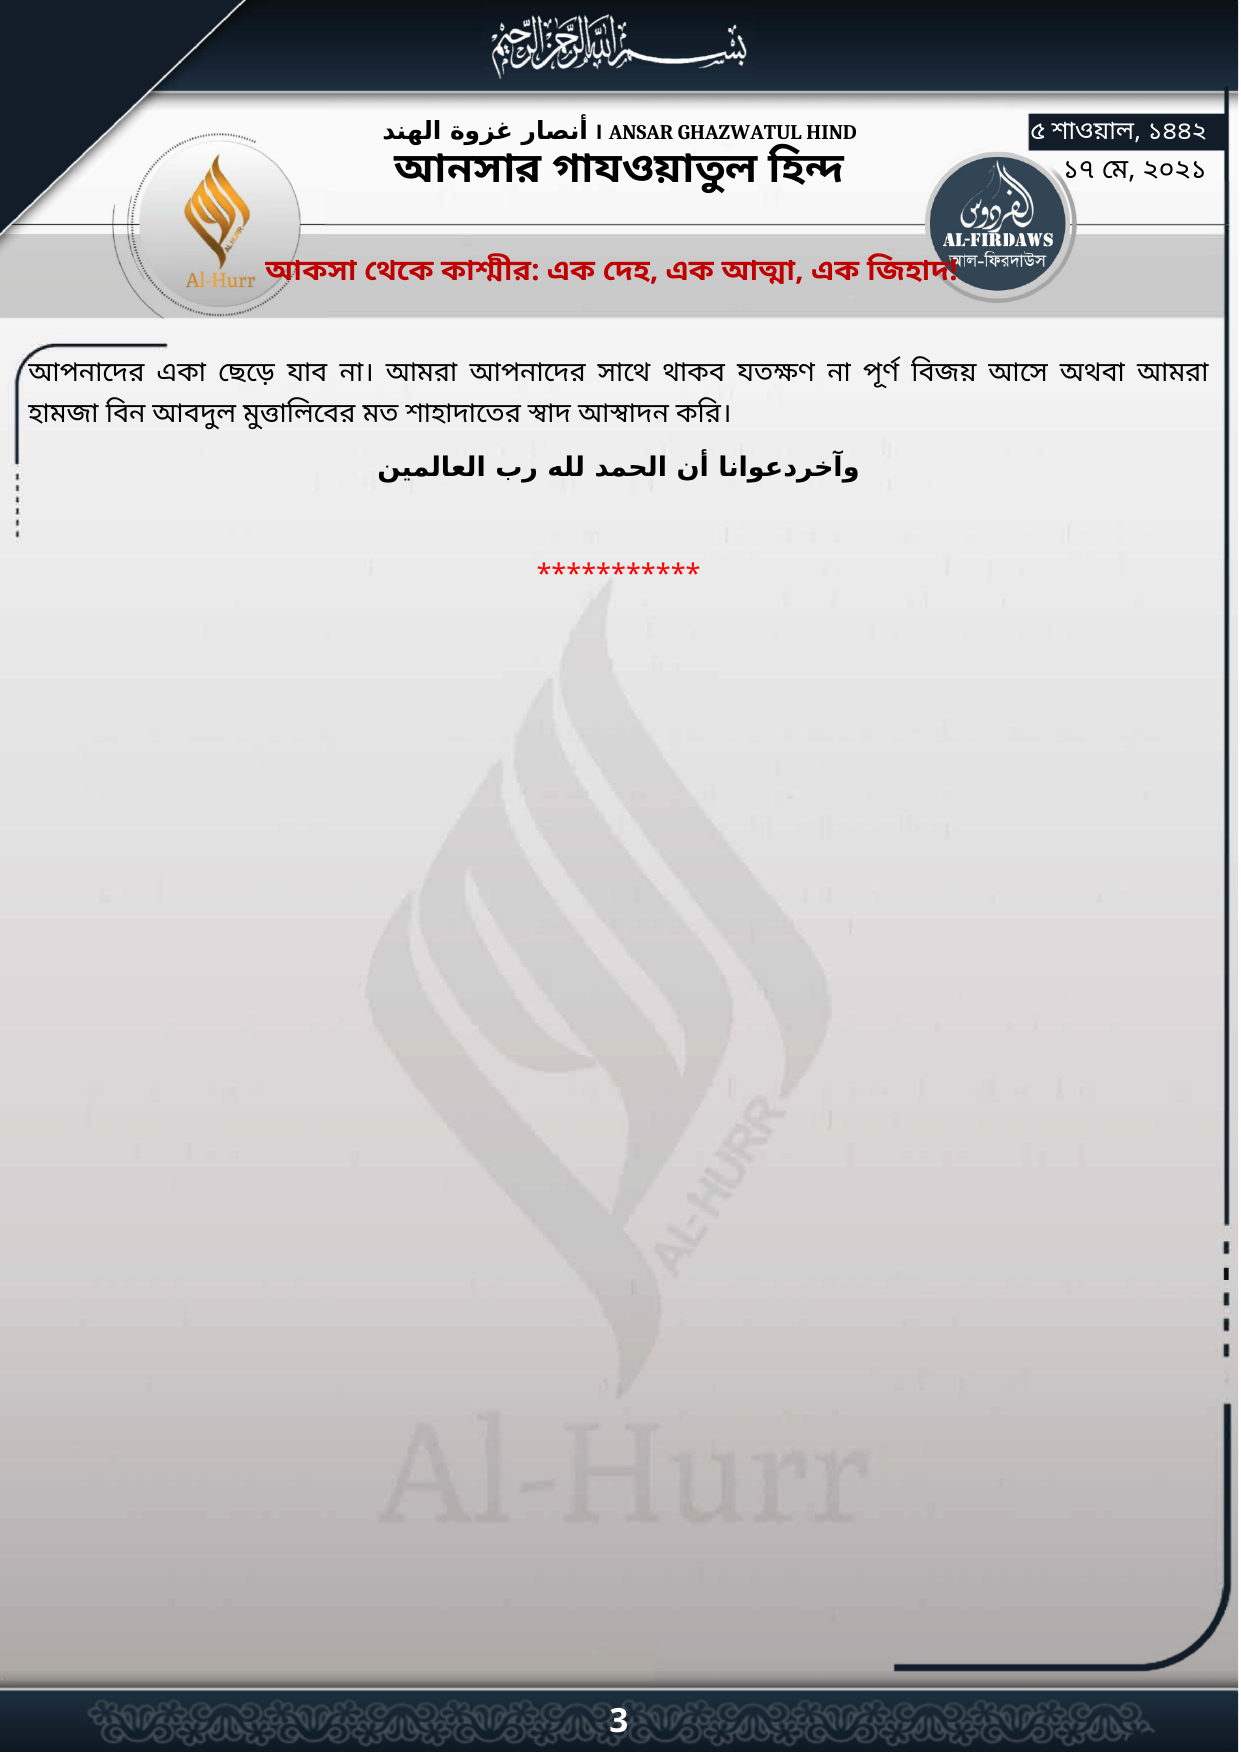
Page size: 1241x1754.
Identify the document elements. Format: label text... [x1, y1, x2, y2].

text وآخردعوانا أن الحمد لله رب العالمين [28, 451, 1209, 483]
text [28, 356, 1209, 433]
text *********** [28, 555, 1209, 592]
picture [0, 0, 1239, 1752]
